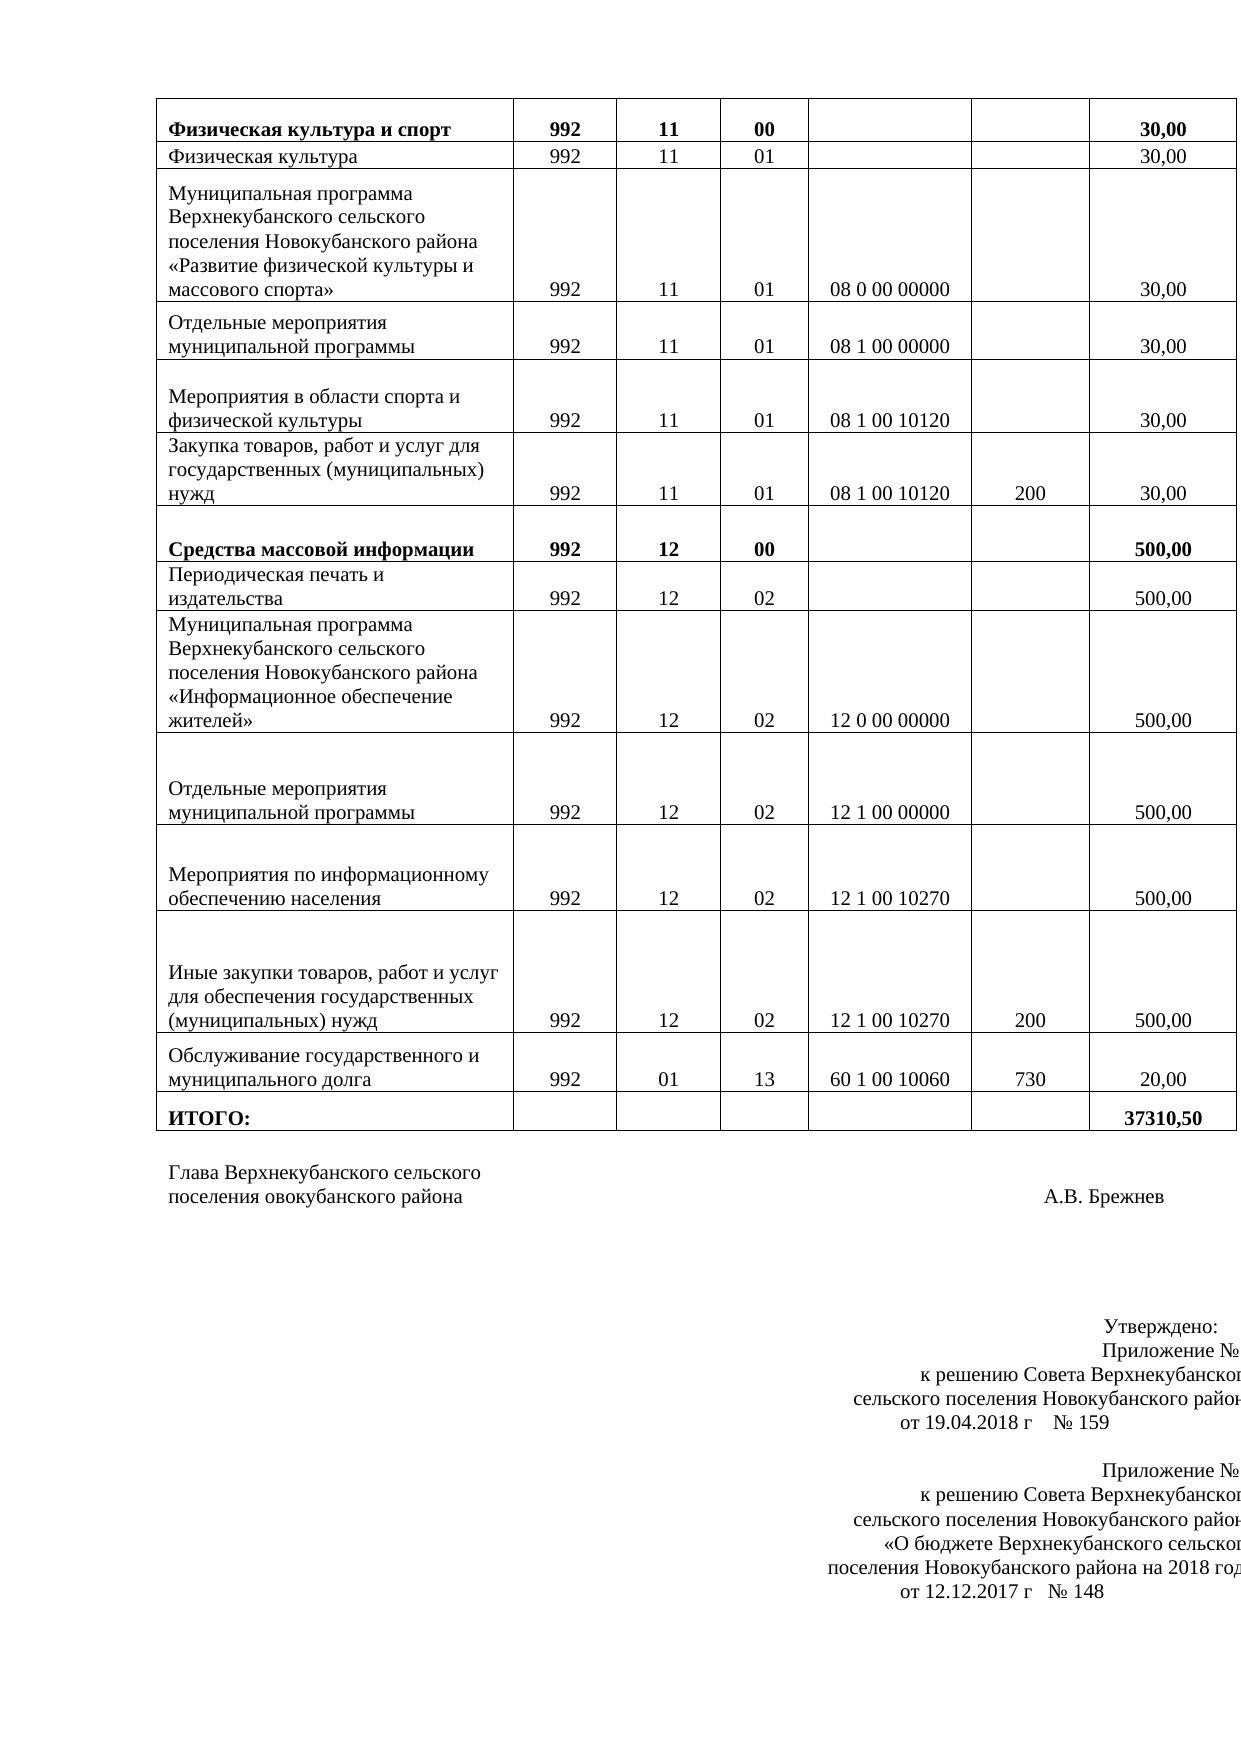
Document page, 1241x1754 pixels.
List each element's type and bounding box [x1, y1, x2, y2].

table_cell [118, 98, 1240, 1631]
